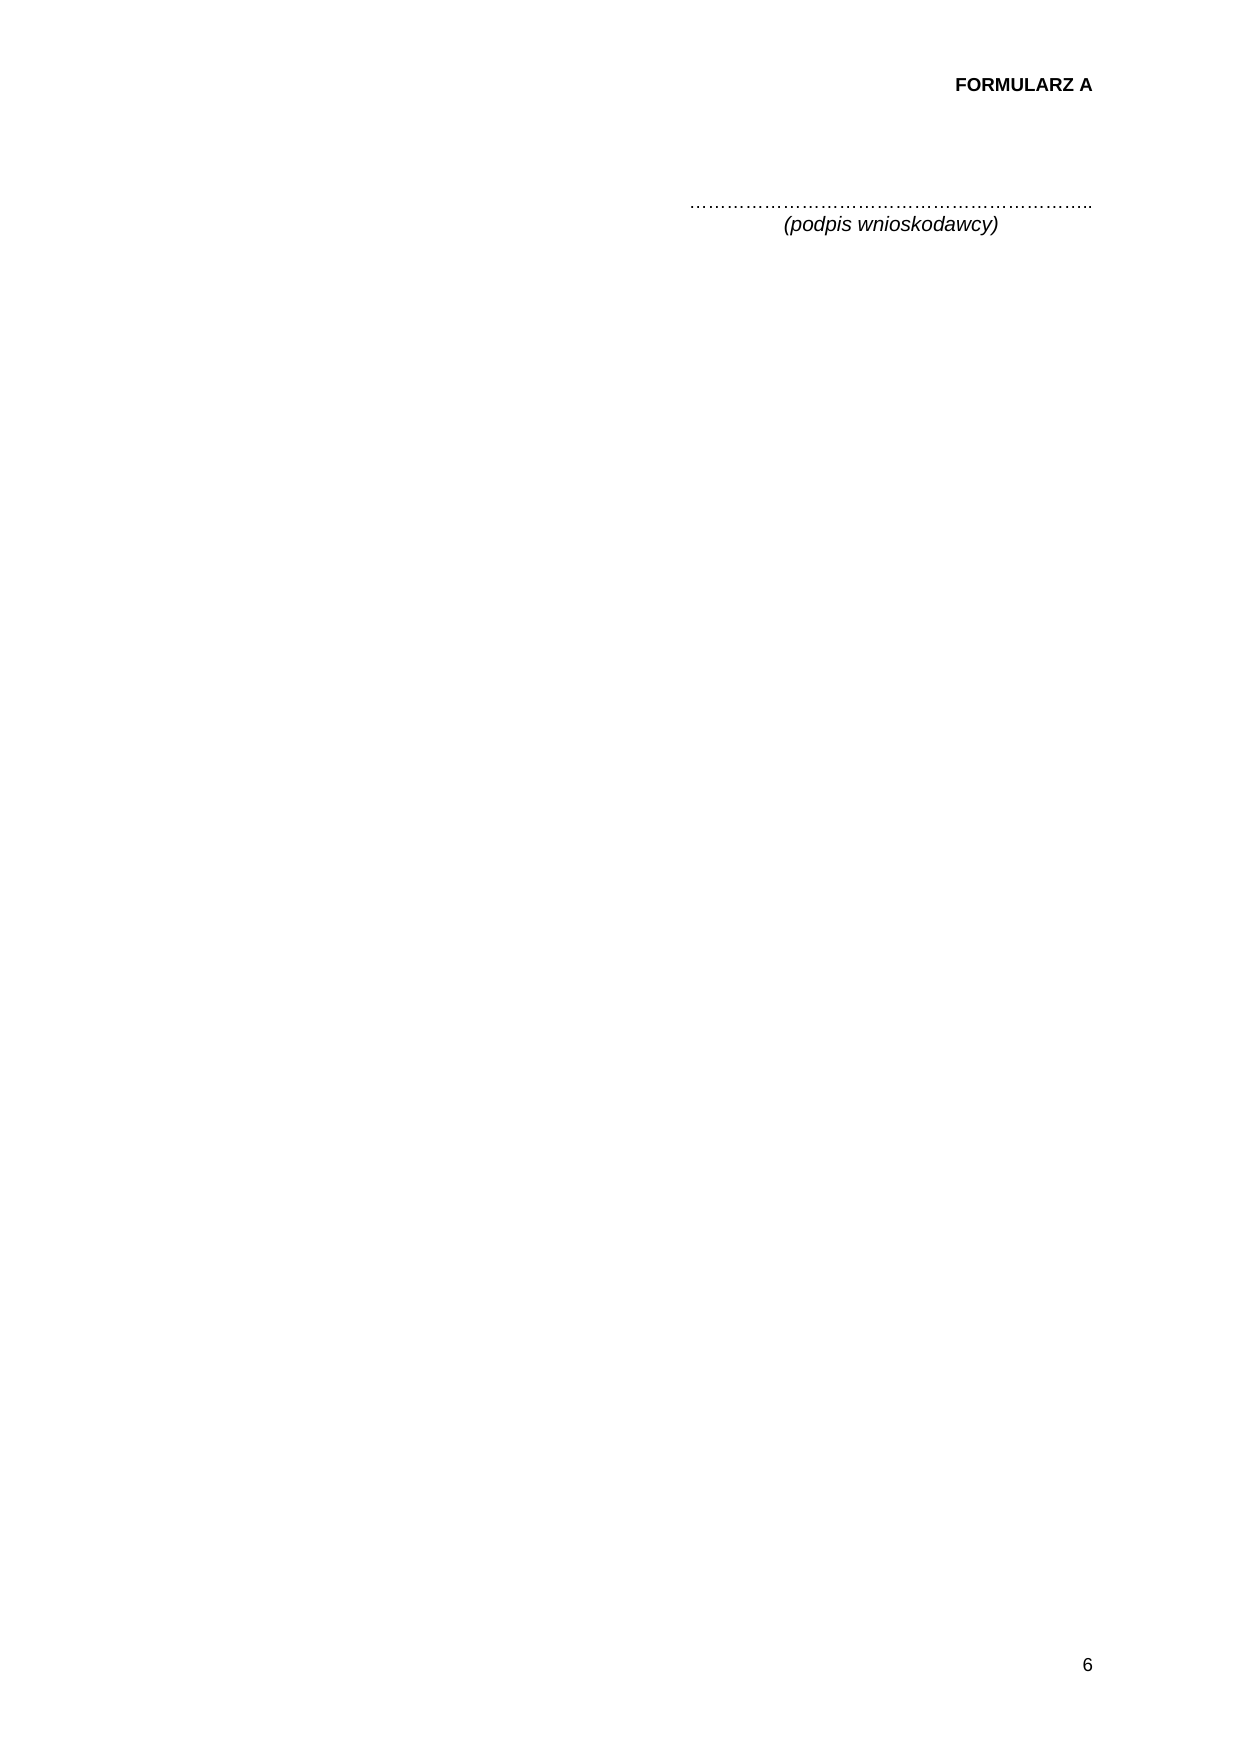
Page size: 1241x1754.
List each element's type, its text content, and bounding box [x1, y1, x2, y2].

text ……………………………………………………….. [148, 191, 1093, 212]
text (podpis wnioskodawcy) [148, 212, 1093, 236]
